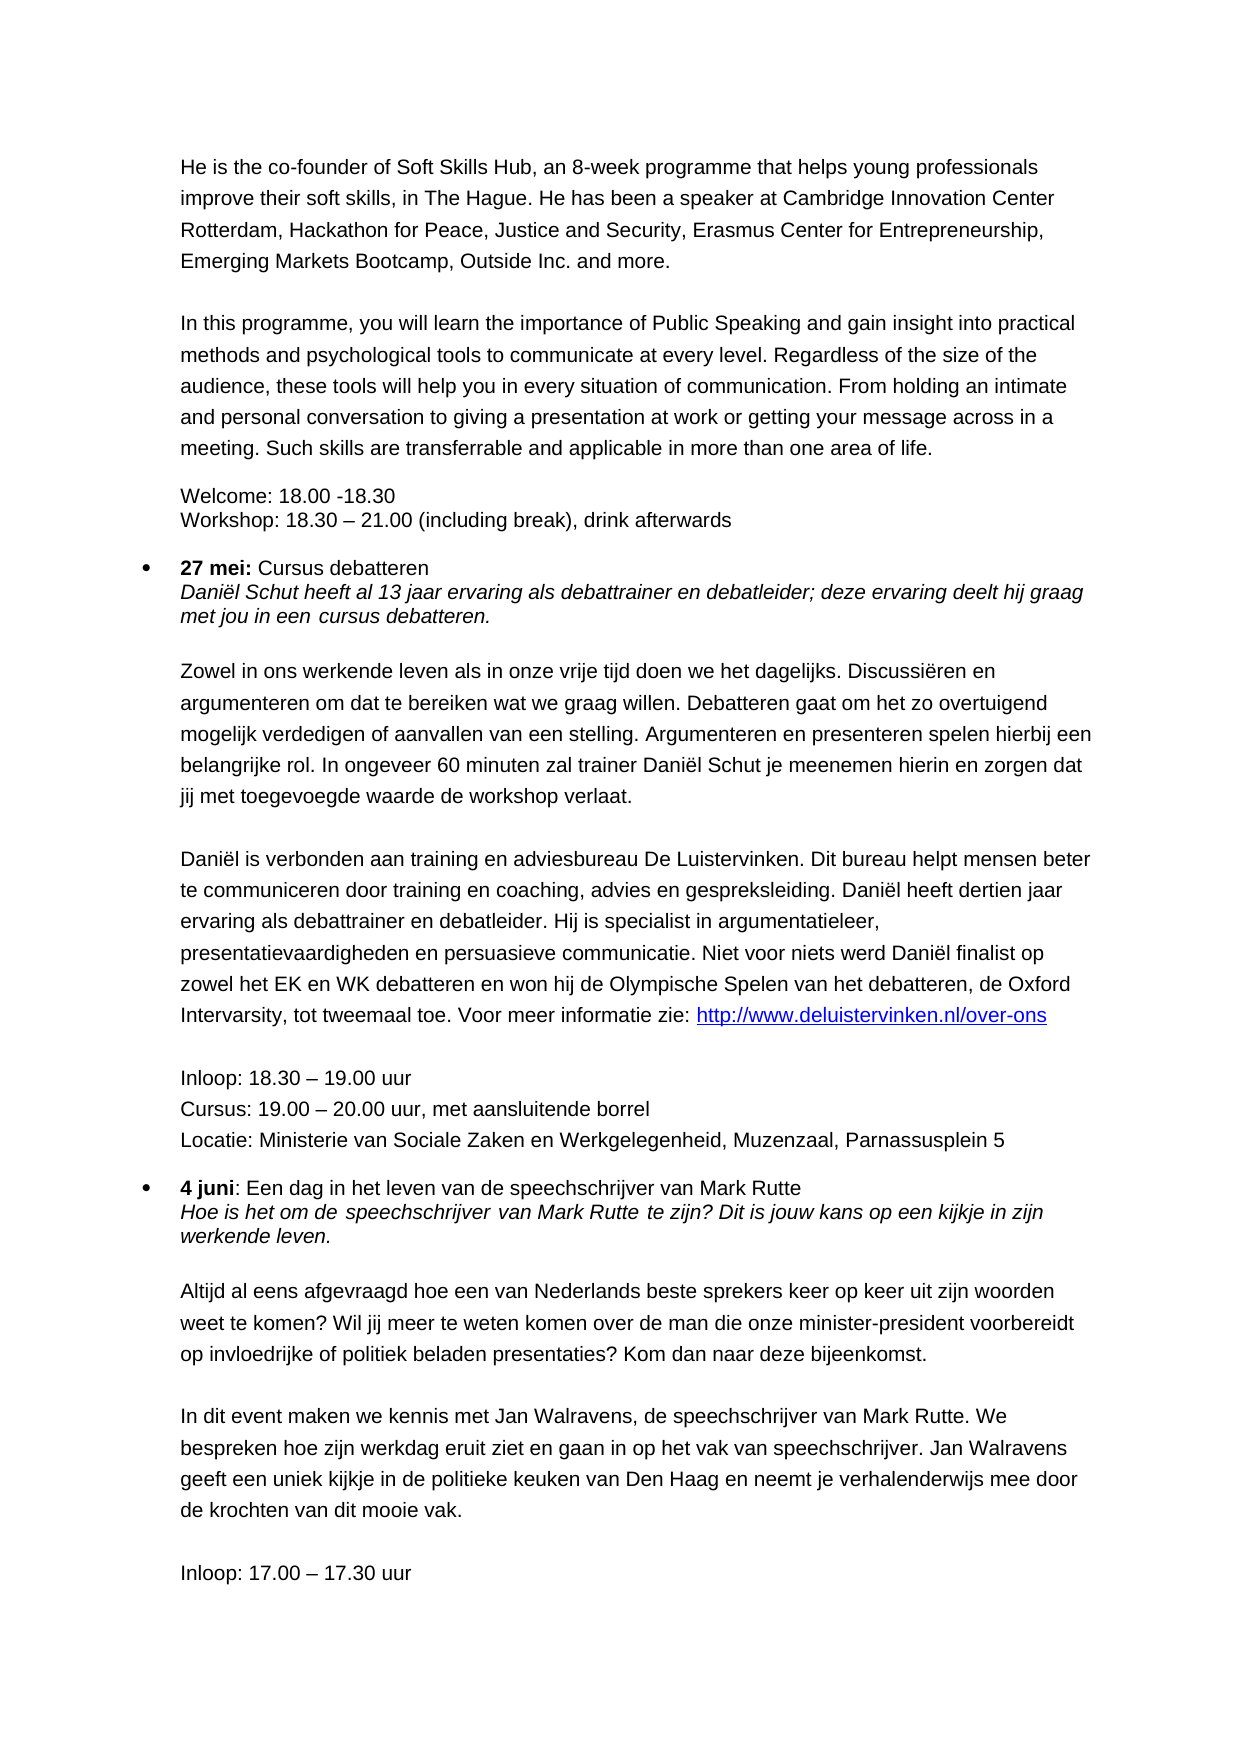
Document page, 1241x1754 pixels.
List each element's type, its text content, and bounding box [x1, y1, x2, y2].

text Hoe is het om de speechschrijver van Mark Rutte te zijn? Dit is jouw kans op een kijkje in zijn werkende leven. [180, 1200, 1093, 1248]
text Locatie: Ministerie van Sociale Zaken en Werkgelegenheid, Muzenzaal, Parnassusplein 5 [180, 1121, 1093, 1152]
text Altijd al eens afgevraagd hoe een van Nederlands beste sprekers keer op keer uit zijn woorden weet te komen? Wil jij meer te weten komen over de man die onze minister-president voorbereidt op invloedrijke of politiek beladen presentaties? Kom dan naar deze bijeenkomst. [180, 1272, 1093, 1366]
text In this programme, you will learn the importance of Public Speaking and gain insight into practical methods and psychological tools to communicate at every level. Regardless of the size of the audience, these tools will help you in every situation of communication. From holding an intimate and personal conversation to giving a presentation at work or getting your message across in a meeting. Such skills are transferrable and applicable in more than one area of life. [180, 304, 1093, 460]
text In dit event maken we kennis met Jan Walravens, de speechschrijver van Mark Rutte. We bespreken hoe zijn werkdag eruit ziet en gaan in op het vak van speechschrijver. Jan Walravens geeft een uniek kijkje in de politieke keuken van Den Haag en neemt je verhalenderwijs mee door de krochten van dit mooie vak. [180, 1397, 1093, 1522]
text Cursus: 19.00 – 20.00 uur, met aansluitende borrel [180, 1089, 1093, 1121]
text Inloop: 17.00 – 17.30 uur [180, 1553, 1093, 1584]
list 4 juni: Een dag in het leven van de speechschrijver van Mark Rutte [143, 1176, 1093, 1200]
text Daniël is verbonden aan training en adviesbureau De Luistervinken. Dit bureau helpt mensen beter te communiceren door training en coaching, advies en gespreksleiding. Daniël heeft dertien jaar ervaring als debattrainer en debatleider. Hij is specialist in argumentatieleer, presentatievaardigheden en persuasieve communicatie. Niet voor niets werd Daniël finalist op zowel het EK en WK debatteren en won hij de Olympische Spelen van het debatteren, de Oxford Intervarsity, tot tweemaal toe. Voor meer informatie zie: http://www.deluistervinken.nl/over-ons [180, 839, 1093, 1027]
text Workshop: 18.30 – 21.00 (including break), drink afterwards [180, 508, 1093, 532]
text He is the co-founder of Soft Skills Hub, an 8-week programme that helps young professionals improve their soft skills, in The Hague. He has been a speaker at Cambridge Innovation Center Rotterdam, Hackathon for Peace, Justice and Security, Erasmus Center for Entrepreneurship, Emerging Markets Bootcamp, Outside Inc. and more. [180, 148, 1093, 273]
text Inloop: 18.30 – 19.00 uur [180, 1058, 1093, 1089]
text Welcome: 18.00 -18.30 [180, 484, 1093, 508]
text Daniël Schut heeft al 13 jaar ervaring als debattrainer en debatleider; deze ervaring deelt hij graag met jou in een cursus debatteren. [180, 580, 1093, 628]
text Zowel in ons werkende leven als in onze vrije tijd doen we het dagelijks. Discussiëren en argumenteren om dat te bereiken wat we graag willen. Debatteren gaat om het zo overtuigend mogelijk verdedigen of aanvallen van een stelling. Argumenteren en presenteren spelen hierbij een belangrijke rol. In ongeveer 60 minuten zal trainer Daniël Schut je meenemen hierin en zorgen dat jij met toegevoegde waarde de workshop verlaat. [180, 652, 1093, 808]
list 27 mei: Cursus debatteren [143, 556, 1093, 580]
